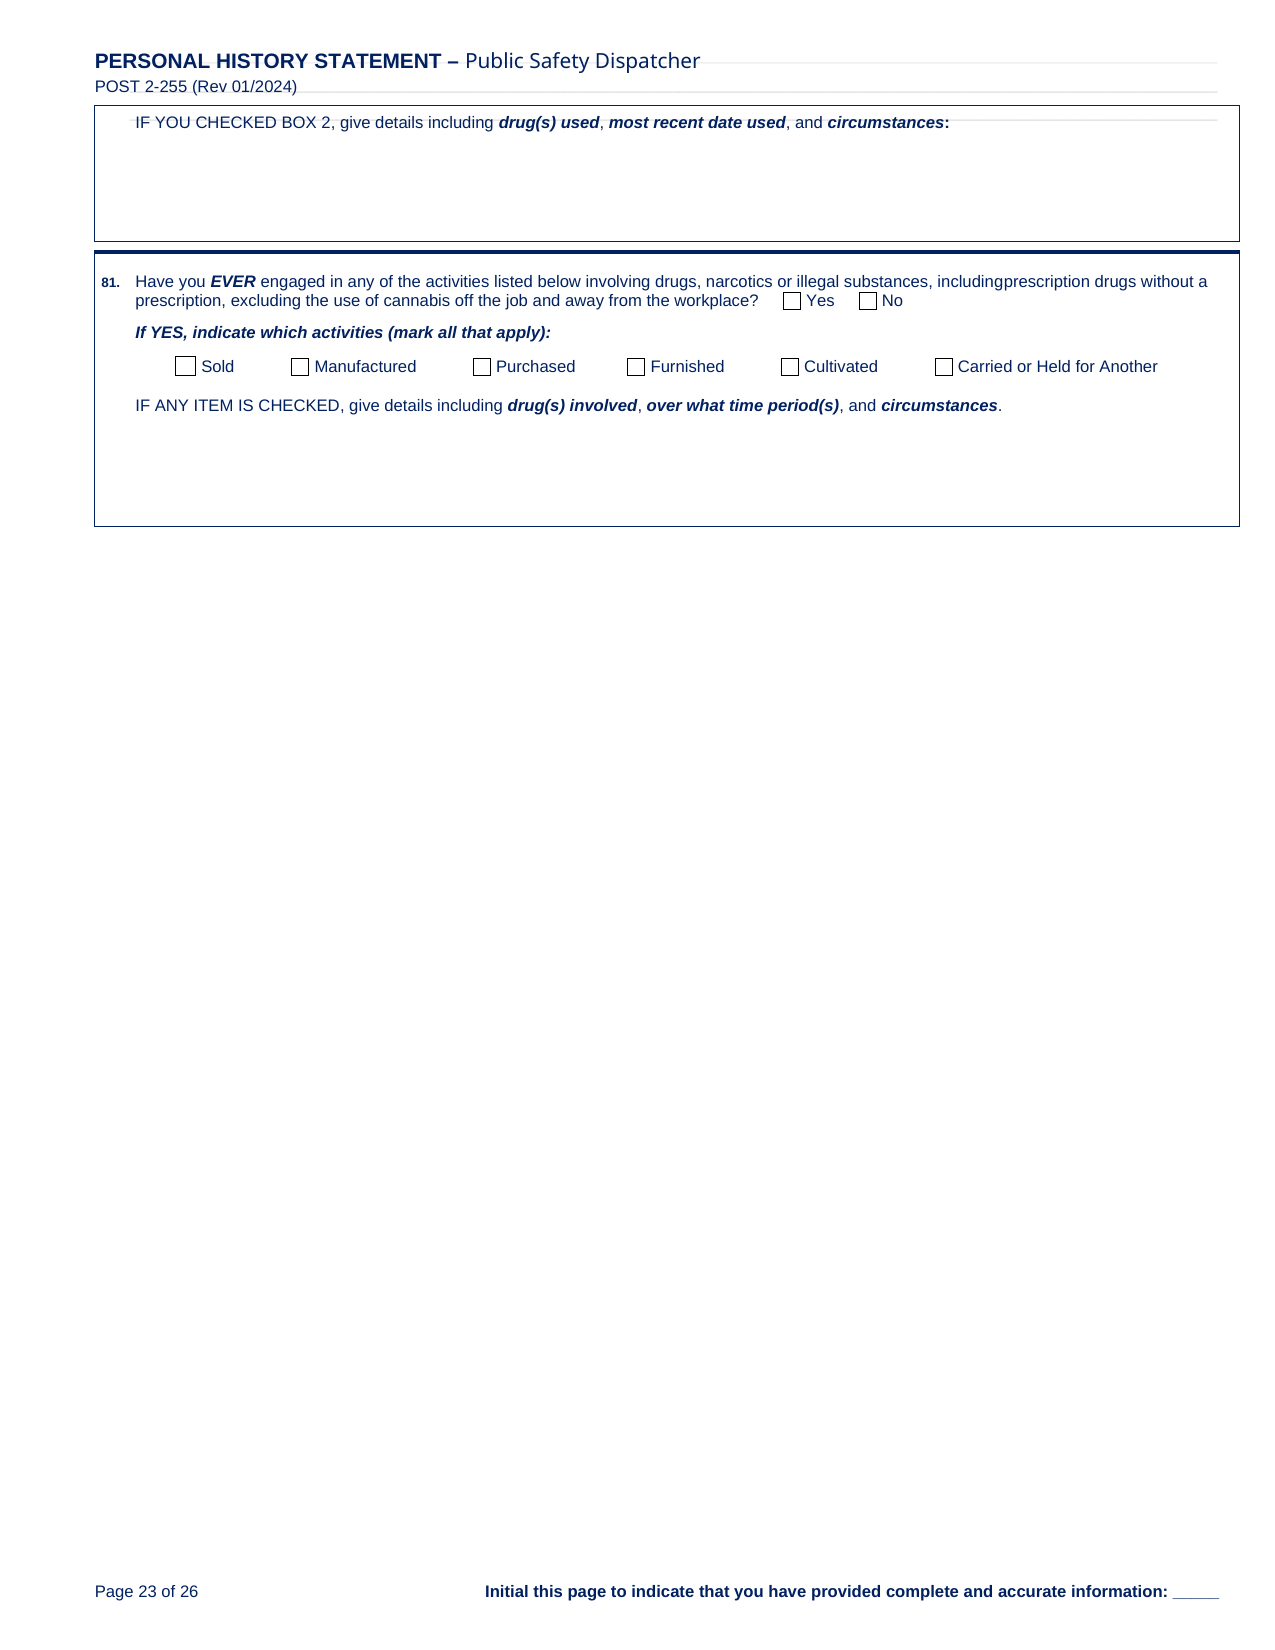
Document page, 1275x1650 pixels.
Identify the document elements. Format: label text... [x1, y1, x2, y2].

table_cell If ANY ITEM IS checked, give details including drug(s) involved, over what time period(s), and circumstances. [95, 384, 1239, 526]
table_cell [95, 242, 1239, 250]
table_cell IF YOU CHECKED BOX 2, give details including drug(s) used, most recent date used, and circumstances: [95, 106, 1239, 241]
table_cell Sold Manufactured Purchased Furnished Cultivated Carried or Held for Another [95, 347, 1239, 384]
table_cell 81. Have you EVER engaged in any of the activities listed below involving drugs, narcotics or illegal substances, including prescription drugs without a prescription, excluding the use of cannabis off the job and away from the workplace? Yes No If YES, indicate which activities (mark all that apply): [95, 254, 1239, 347]
